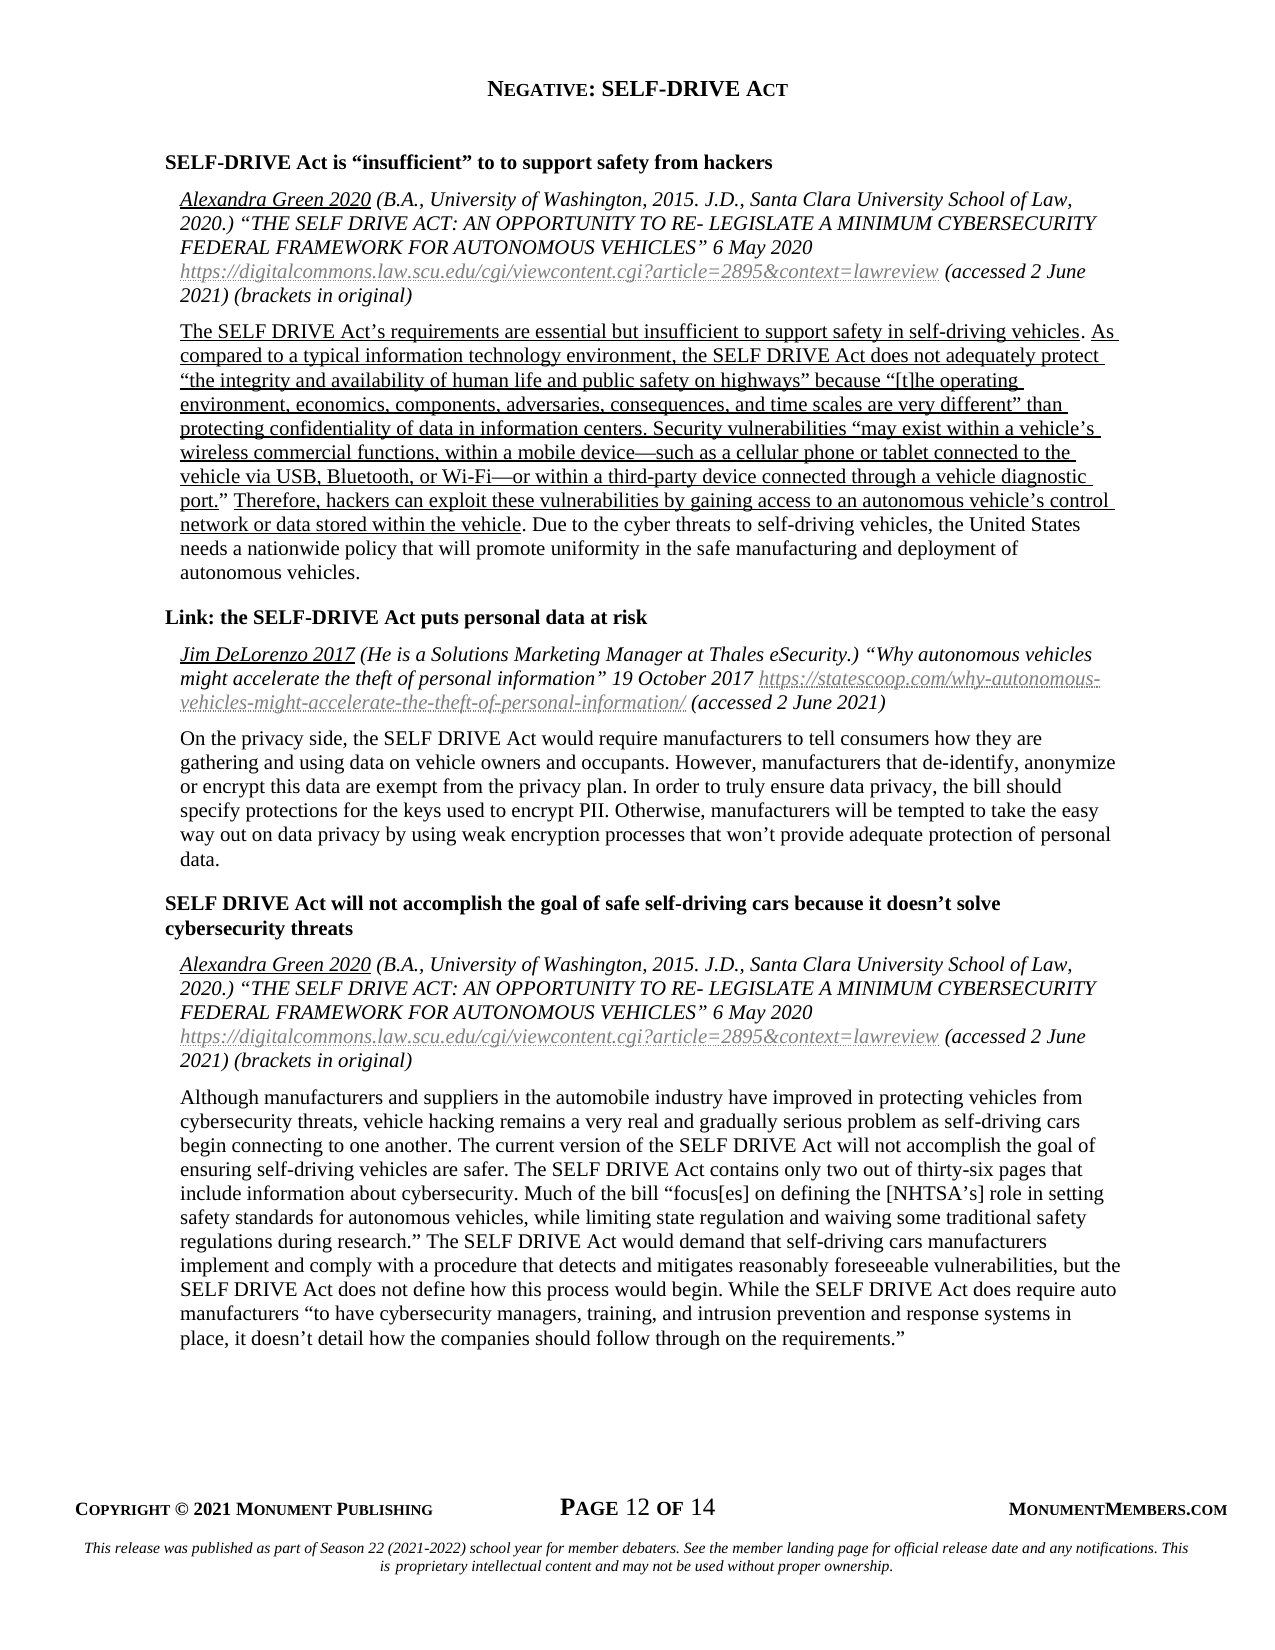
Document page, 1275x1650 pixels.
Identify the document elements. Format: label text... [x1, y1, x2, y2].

text The SELF DRIVE Act’s requirements are essential but insufficient to support safety in self-driving vehicles. As compared to a typical information technology environment, the SELF DRIVE Act does not adequately protect “the integrity and availability of human life and public safety on highways” because “[t]he operating environment, economics, components, adversaries, consequences, and time scales are very different” than protecting confidentiality of data in information centers. Security vulnerabilities “may exist within a vehicle’s wireless commercial functions, within a mobile device—such as a cellular phone or tablet connected to the vehicle via USB, Bluetooth, or Wi-Fi—or within a third-party device connected through a vehicle diagnostic port.” Therefore, hackers can exploit these vulnerabilities by gaining access to an autonomous vehicle’s control network or data stored within the vehicle. Due to the cyber threats to self-driving vehicles, the United States needs a nationwide policy that will promote uniformity in the safe manufacturing and deployment of autonomous vehicles. [180, 319, 1125, 584]
text Link: the SELF-DRIVE Act puts personal data at risk [165, 605, 1125, 629]
text Alexandra Green 2020 (B.A., University of Washington, 2015. J.D., Santa Clara University School of Law, 2020.) “THE SELF DRIVE ACT: AN OPPORTUNITY TO RE- LEGISLATE A MINIMUM CYBERSECURITY FEDERAL FRAMEWORK FOR AUTONOMOUS VEHICLES” 6 May 2020 https://digitalcommons.law.scu.edu/cgi/viewcontent.cgi?article=2895&context=lawreview (accessed 2 June 2021) (brackets in original) [180, 187, 1125, 307]
text SELF-DRIVE Act is “insufficient” to to support safety from hackers [165, 150, 1125, 174]
text Jim DeLorenzo 2017 (He is a Solutions Marketing Manager at Thales eSecurity.) “Why autonomous vehicles might accelerate the theft of personal information” 19 October 2017 https://statescoop.com/why-autonomous-vehicles-might-accelerate-the-theft-of-personal-information/ (accessed 2 June 2021) [180, 641, 1125, 714]
text Although manufacturers and suppliers in the automobile industry have improved in protecting vehicles from cybersecurity threats, vehicle hacking remains a very real and gradually serious problem as self-driving cars begin connecting to one another. The current version of the SELF DRIVE Act will not accomplish the goal of ensuring self-driving vehicles are safer. The SELF DRIVE Act contains only two out of thirty-six pages that include information about cybersecurity. Much of the bill “focus[es] on defining the [NHTSA’s] role in setting safety standards for autonomous vehicles, while limiting state regulation and waiving some traditional safety regulations during research.” The SELF DRIVE Act would demand that self-driving cars manufacturers implement and comply with a procedure that detects and mitigates reasonably foreseeable vulnerabilities, but the SELF DRIVE Act does not define how this process would begin. While the SELF DRIVE Act does require auto manufacturers “to have cybersecurity managers, training, and intrusion prevention and response systems in place, it doesn’t detail how the companies should follow through on the requirements.” [180, 1085, 1125, 1349]
text On the privacy side, the SELF DRIVE Act would require manufacturers to tell consumers how they are gathering and using data on vehicle owners and occupants. However, manufacturers that de-identify, anonymize or encrypt this data are exempt from the privacy plan. In order to truly ensure data privacy, the bill should specify protections for the keys used to encrypt PII. Otherwise, manufacturers will be tempted to take the easy way out on data privacy by using weak encryption processes that won’t provide adequate protection of personal data. [180, 726, 1125, 871]
text SELF DRIVE Act will not accomplish the goal of safe self-driving cars because it doesn’t solve cybersecurity threats [165, 891, 1125, 939]
text Alexandra Green 2020 (B.A., University of Washington, 2015. J.D., Santa Clara University School of Law, 2020.) “THE SELF DRIVE ACT: AN OPPORTUNITY TO RE- LEGISLATE A MINIMUM CYBERSECURITY FEDERAL FRAMEWORK FOR AUTONOMOUS VEHICLES” 6 May 2020 https://digitalcommons.law.scu.edu/cgi/viewcontent.cgi?article=2895&context=lawreview (accessed 2 June 2021) (brackets in original) [180, 952, 1125, 1072]
